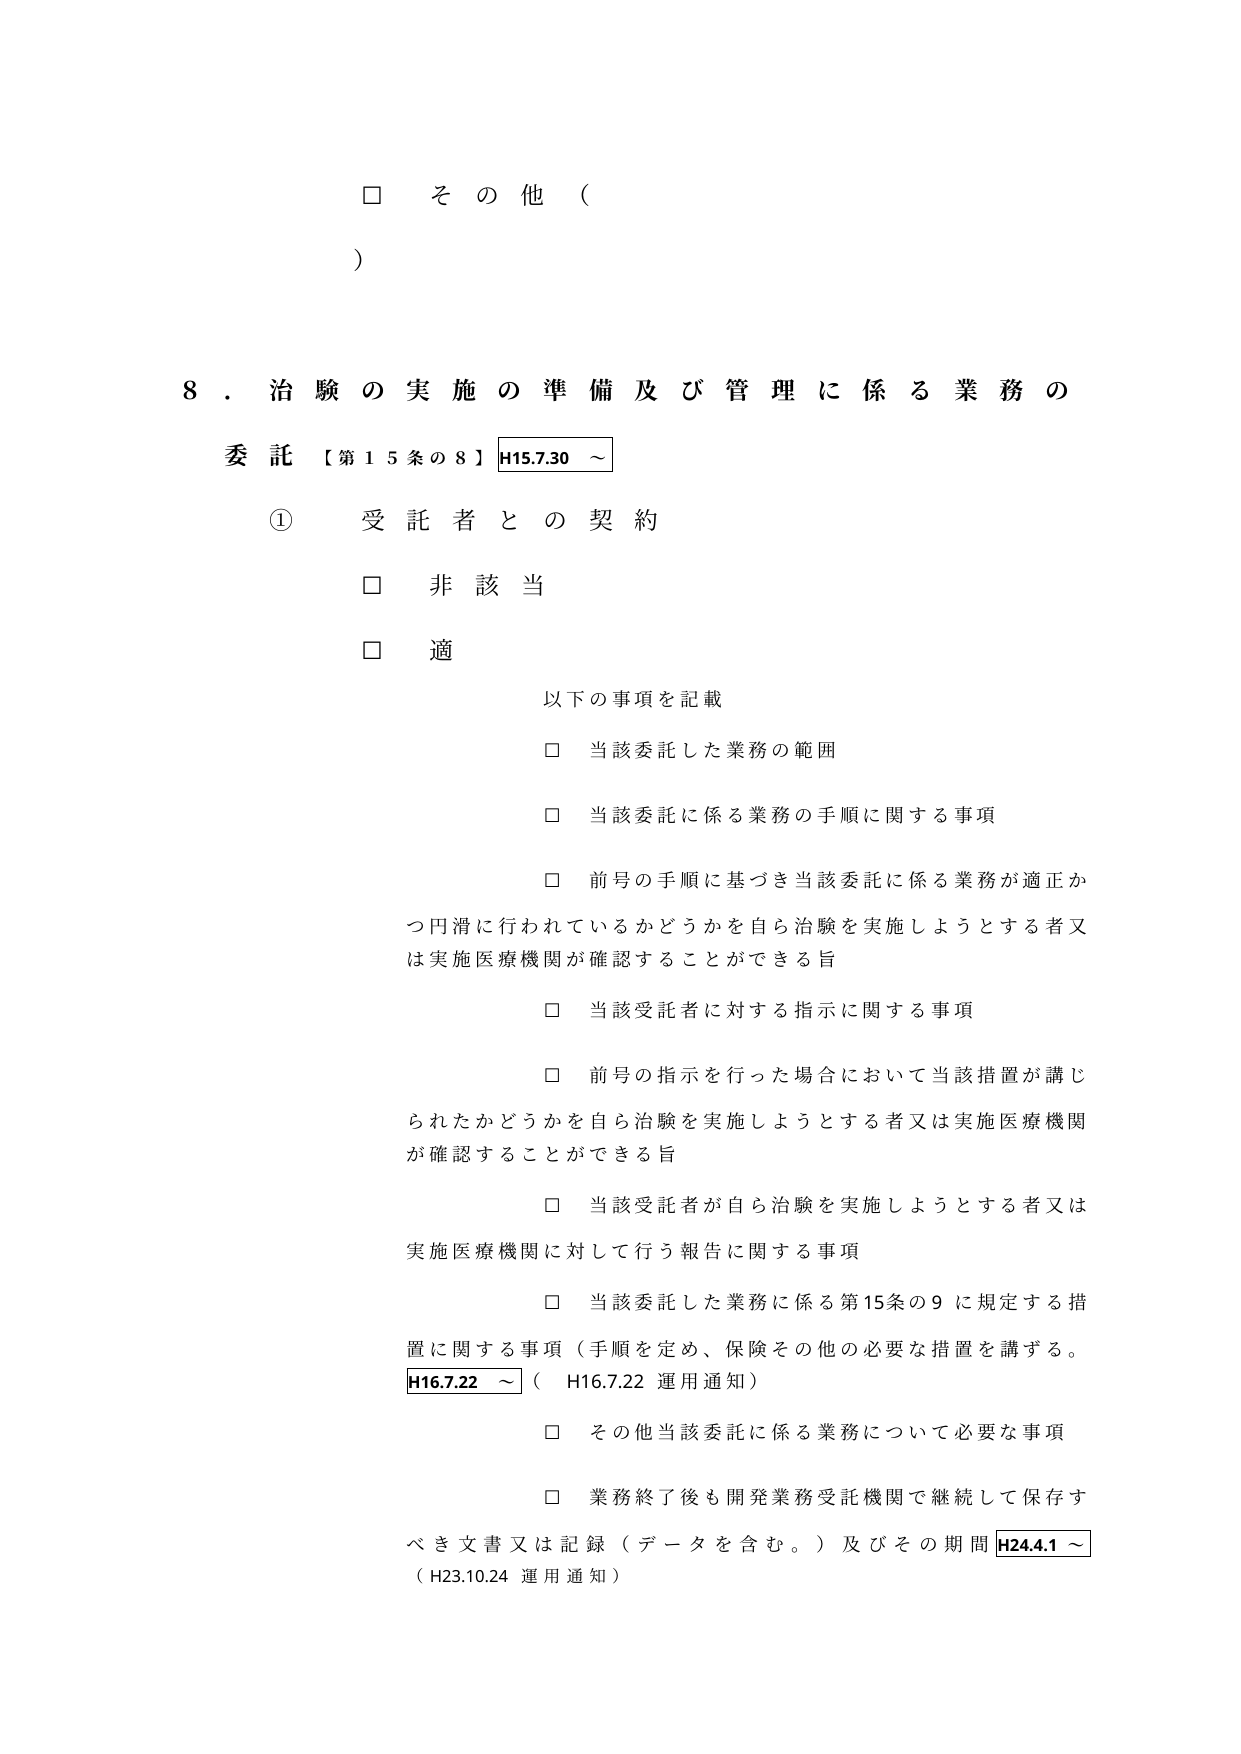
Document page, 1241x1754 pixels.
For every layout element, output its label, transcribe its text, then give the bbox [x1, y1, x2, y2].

text 当該委託した業務の範囲 [178, 714, 1091, 779]
list ８．治験の実施の準備及び管理に係る業務の委託【第１５条の８】H15.7.30～ [178, 357, 1091, 487]
text 前号の手順に基づき当該委託に係る業務が適正かつ円滑に行われているかどうかを自ら治験を実施しようとする者又は実施医療機関が確認することができる旨 [178, 844, 1091, 974]
list ① 受託者との契約 [178, 487, 1091, 552]
text 適 [178, 617, 1091, 682]
text 当該受託者が自ら治験を実施しようとする者又は実施医療機関に対して行う報告に関する事項 [178, 1169, 1091, 1267]
text 当該委託した業務に係る第15条の9に規定する措置に関する事項（手順を定め、保険その他の必要な措置を講ずる。H16.7.22～（H16.7.22運用通知） [178, 1267, 1091, 1397]
text 非該当 [178, 552, 1091, 617]
text 業務終了後も開発業務受託機関で継続して保存すべき文書又は記録（データを含む。）及びその期間H24.4.1～（H23.10.24運用通知） [178, 1462, 1091, 1592]
text 以下の事項を記載 [178, 682, 1091, 714]
text その他（ ） [178, 162, 1091, 292]
text 前号の指示を行った場合において当該措置が講じられたかどうかを自ら治験を実施しようとする者又は実施医療機関が確認することができる旨 [178, 1039, 1091, 1169]
text 当該受託者に対する指示に関する事項 [178, 974, 1091, 1039]
text その他当該委託に係る業務について必要な事項 [178, 1397, 1091, 1462]
text 当該委託に係る業務の手順に関する事項 [178, 779, 1091, 844]
